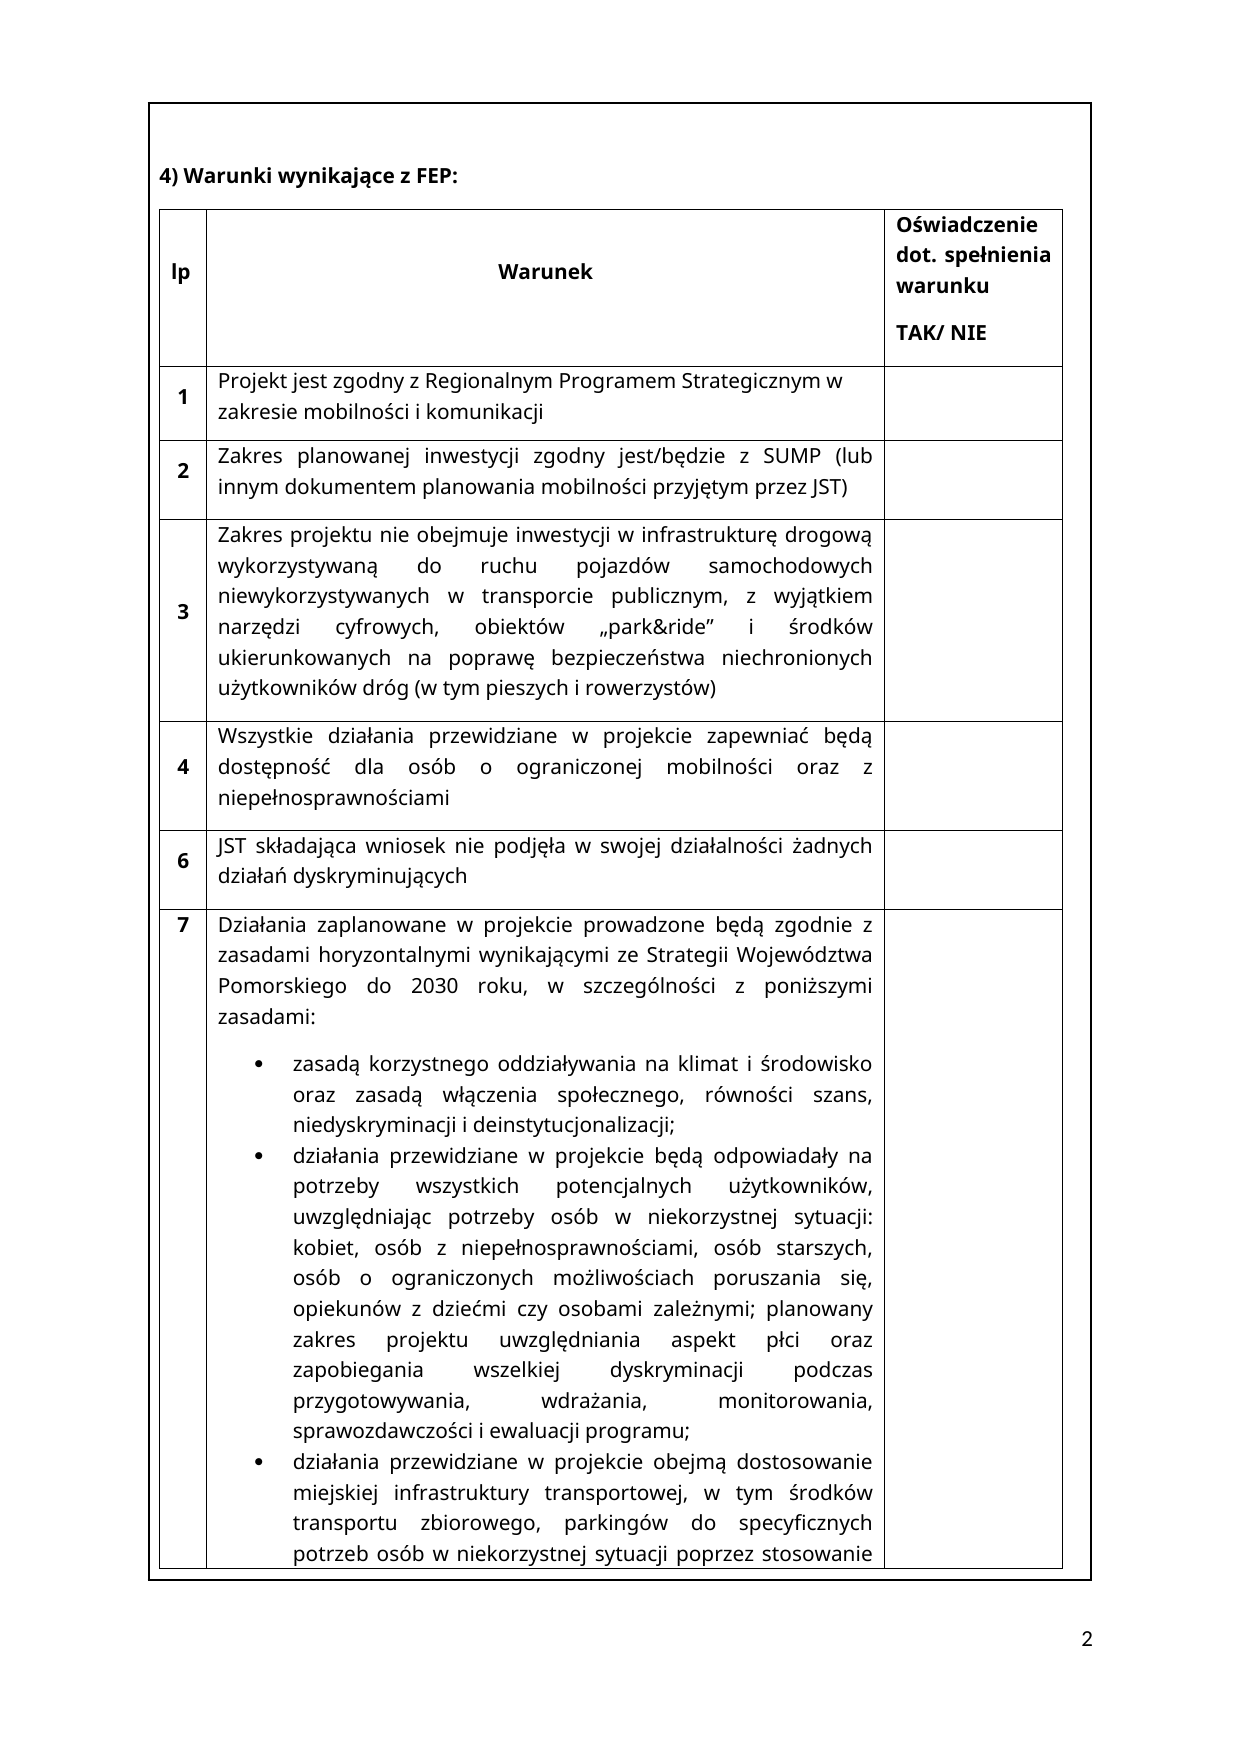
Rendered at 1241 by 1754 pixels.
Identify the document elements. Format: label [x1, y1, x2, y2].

table_cell [150, 104, 1090, 1579]
